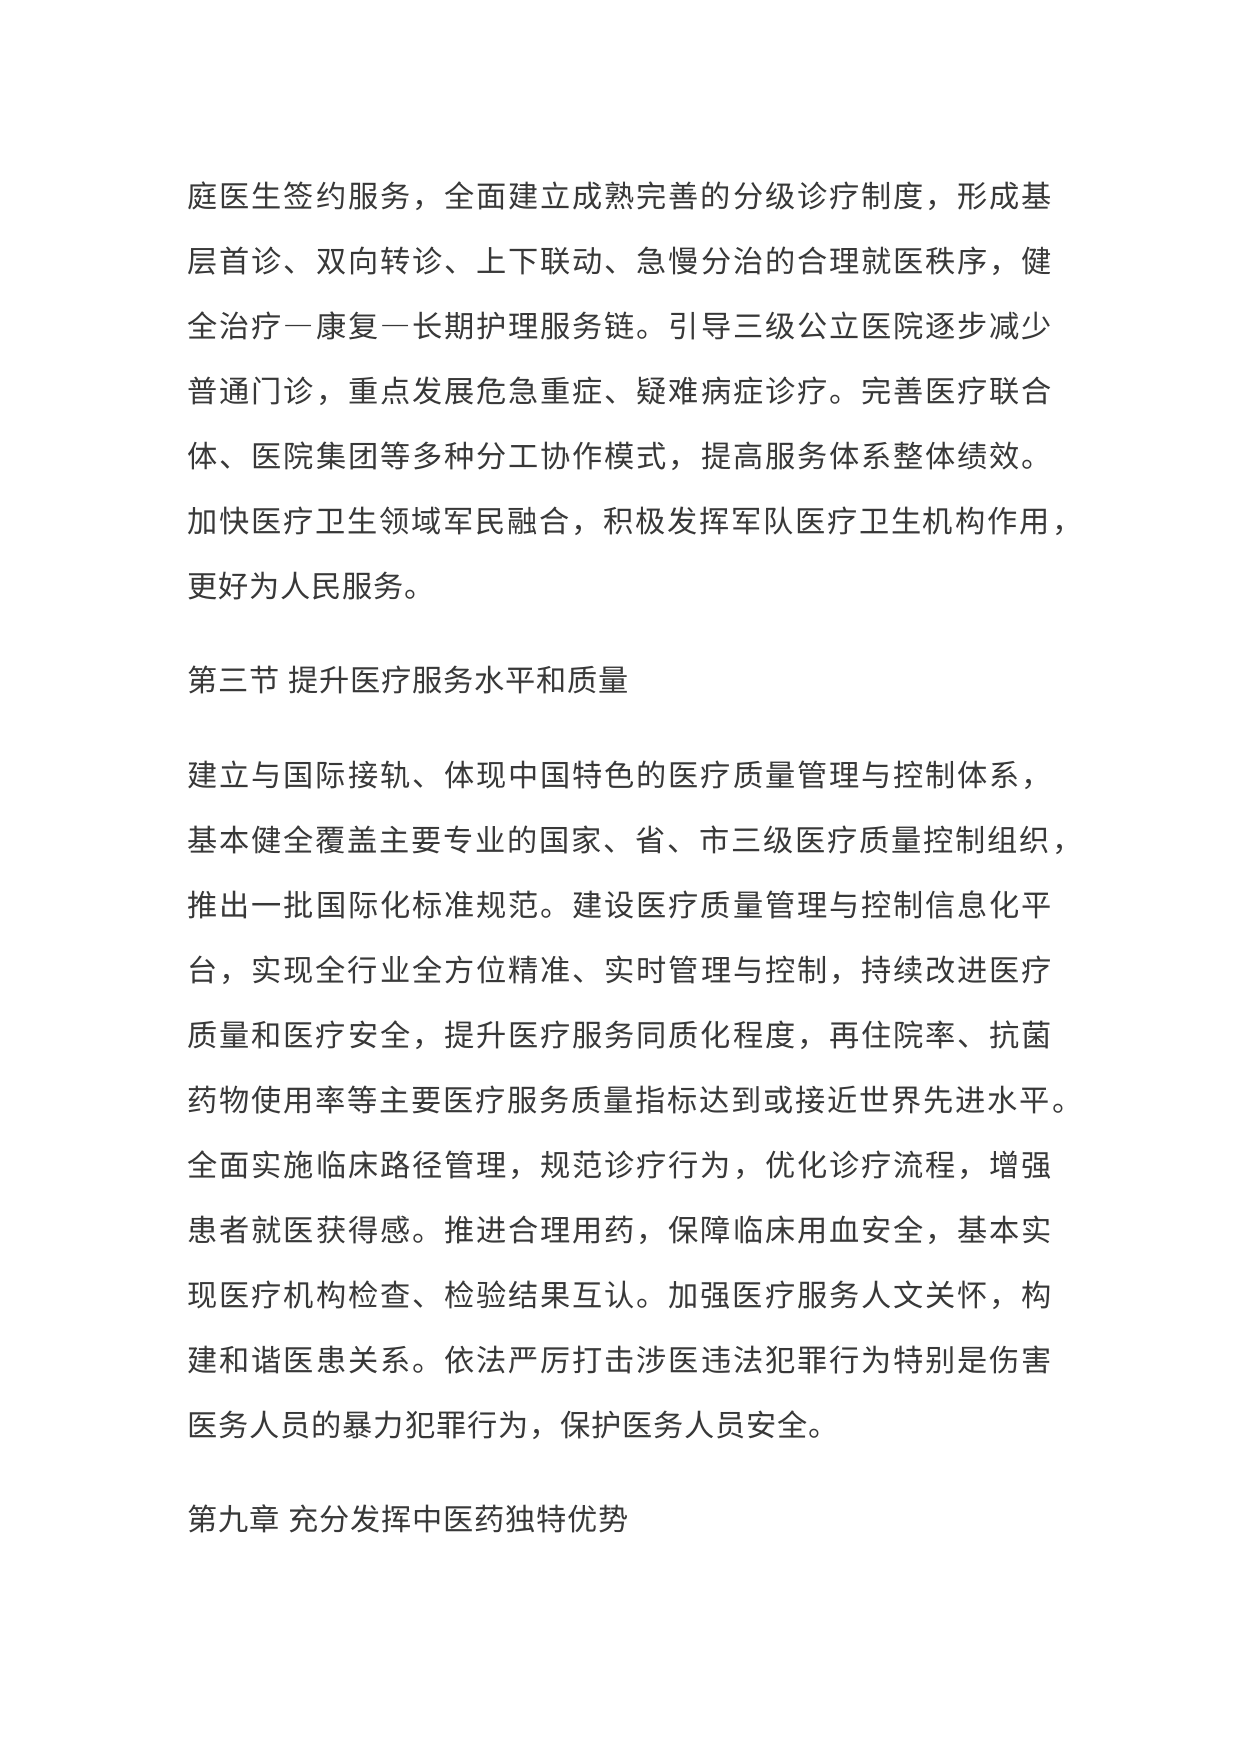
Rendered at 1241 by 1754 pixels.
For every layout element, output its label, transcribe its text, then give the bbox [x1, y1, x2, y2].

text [187, 162, 1053, 617]
text 建立与国际接轨、体现中国特色的医疗质量管理与控制体系，基本健全覆盖主要专业的国家、省、市三级医疗质量控制组织，推出一批国际化标准规范。建设医疗质量管理与控制信息化平台，实现全行业全方位精准、实时管理与控制，持续改进医疗质量和医疗安全，提升医疗服务同质化程度，再住院率、抗菌药物使用率等主要医疗服务质量指标达到或接近世界先进水平。全面实施临床路径管理，规范诊疗行为，优化诊疗流程，增强患者就医获得感。推进合理用药，保障临床用血安全，基本实现医疗机构检查、检验结果互认。加强医疗服务人文关怀，构建和谐医患关系。依法严厉打击涉医违法犯罪行为特别是伤害医务人员的暴力犯罪行为，保护医务人员安全。 [187, 740, 1053, 1455]
text 第九章 充分发挥中医药独特优势 [187, 1484, 1053, 1549]
text 第三节 提升医疗服务水平和质量 [187, 646, 1053, 711]
